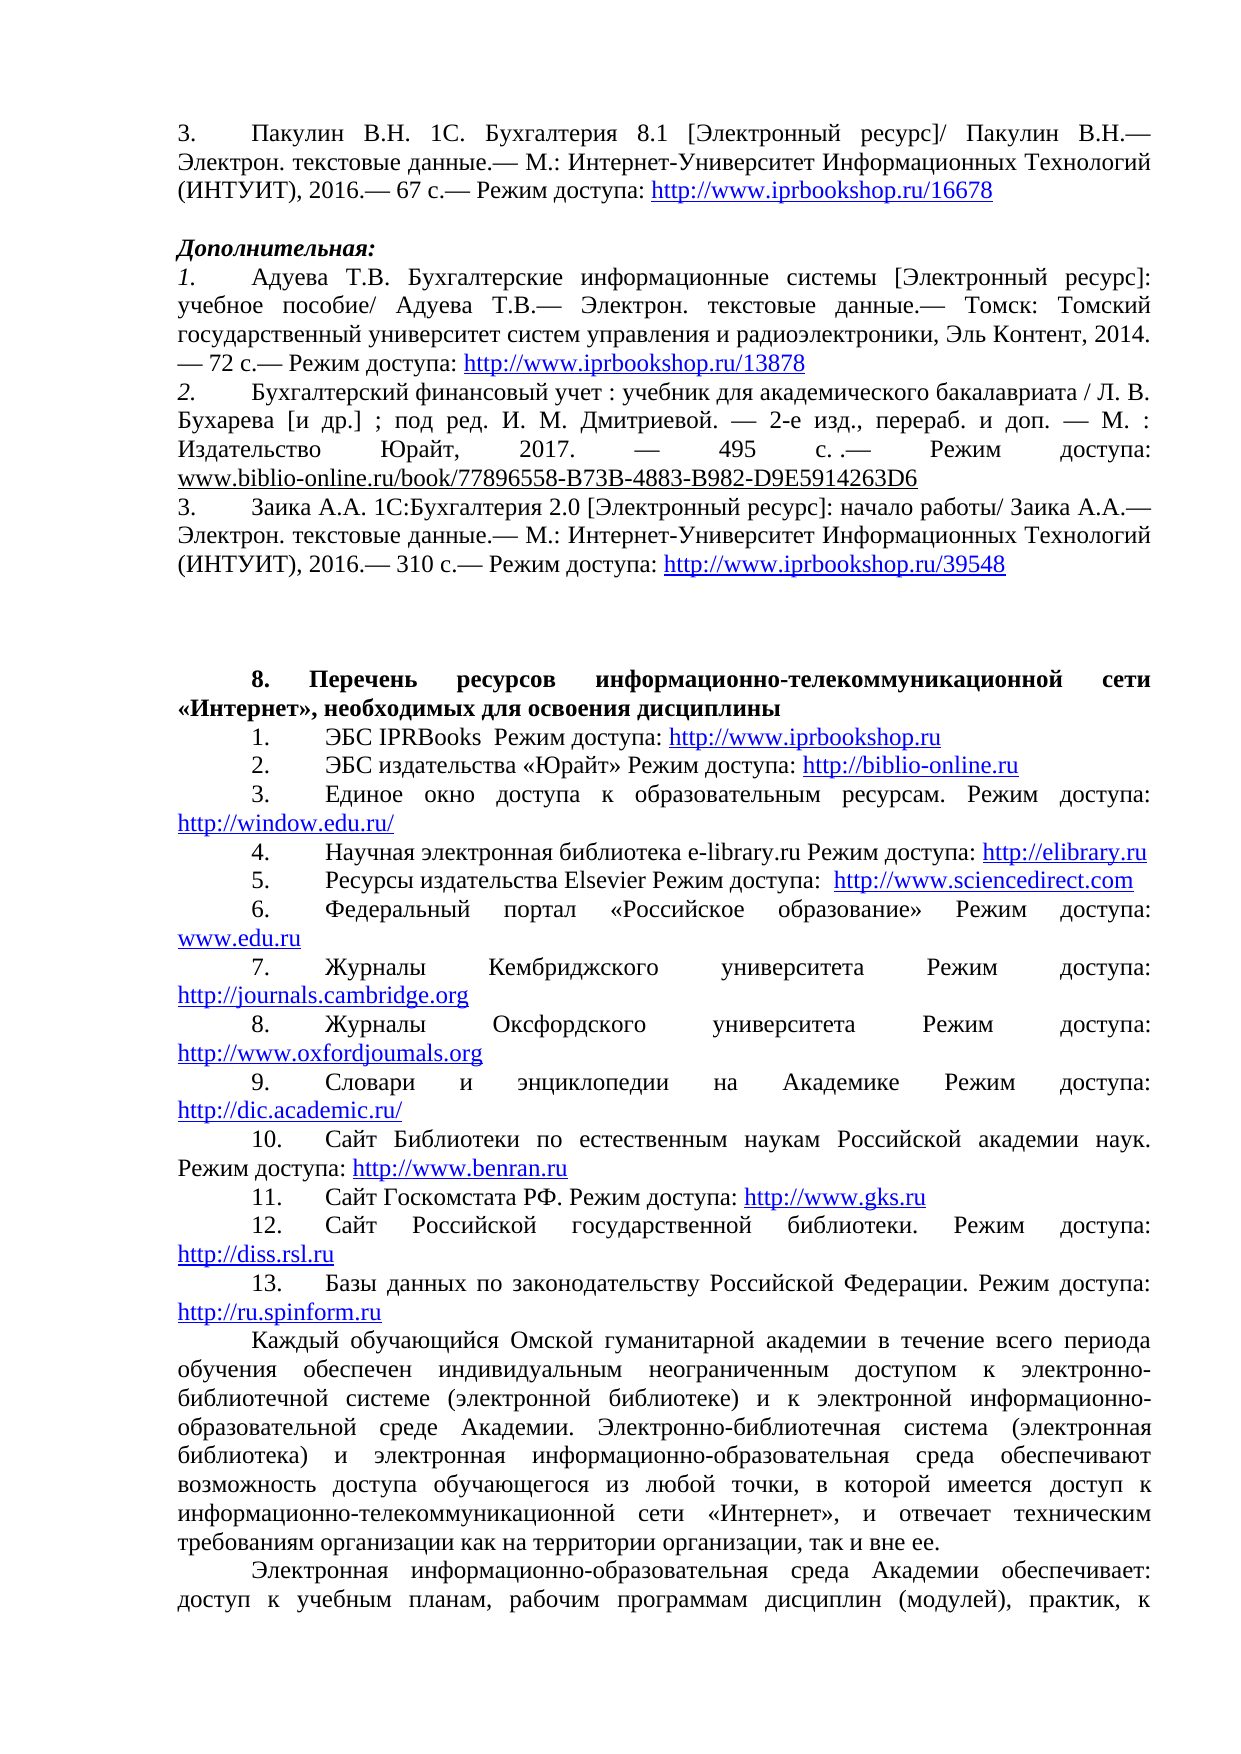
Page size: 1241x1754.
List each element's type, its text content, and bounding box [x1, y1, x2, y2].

text Каждый обучающийся Омской гуманитарной академии в течение всего периода обучения обеспечен индивидуальным неограниченным доступом к электронно-библиотечной системе (электронной библиотеке) и к электронной информационно-образовательной среде Академии. Электронно-библиотечная система (электронная библиотека) и электронная информационно-образовательная среда обеспечивают возможность доступа обучающегося из любой точки, в которой имеется доступ к информационно-телекоммуникационной сети «Интернет», и отвечает техническим требованиям организации как на территории организации, так и вне ее. [177, 1326, 1152, 1556]
list Сайт Российской государственной библиотеки. Режим доступа: http://diss.rsl.ru [177, 1211, 1152, 1268]
list Сайт Госкомстата РФ. Режим доступа: http://www.gks.ru [177, 1182, 1152, 1211]
list Адуева Т.В. Бухгалтерские информационные системы [Электронный ресурс]: учебное пособие/ Адуева Т.В.— Электрон. текстовые данные.— Томск: Томский государственный университет систем управления и радиоэлектроники, Эль Контент, 2014.— 72 c.— Режим доступа: http://www.iprbookshop.ru/13878 [177, 262, 1152, 377]
list ЭБС IPRBooks Режим доступа: http://www.iprbookshop.ru [177, 722, 1152, 751]
list Базы данных по законодательству Российской Федерации. Режим доступа: http://ru.spinform.ru [177, 1268, 1152, 1326]
list Словари и энциклопедии на Академике Режим доступа: http://dic.academic.ru/ [177, 1067, 1152, 1124]
list Пакулин В.Н. 1С. Бухгалтерия 8.1 [Электронный ресурс]/ Пакулин В.Н.— Электрон. текстовые данные.— М.: Интернет-Университет Информационных Технологий (ИНТУИТ), 2016.— 67 c.— Режим доступа: http://www.iprbookshop.ru/16678 [177, 118, 1152, 204]
list Федеральный портал «Российское образование» Режим доступа: www.edu.ru [177, 894, 1152, 952]
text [177, 1556, 1152, 1613]
list Единое окно доступа к образовательным ресурсам. Режим доступа: http://window.edu.ru/ [177, 779, 1152, 837]
list Научная электронная библиотека e-library.ru Режим доступа: http://elibrary.ru [177, 837, 1152, 866]
list ЭБС издательства «Юрайт» Режим доступа: http://biblio-online.ru [177, 751, 1152, 779]
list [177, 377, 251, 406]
list Ресурсы издательства Elsevier Режим доступа: http://www.sciencedirect.com [177, 866, 1152, 894]
list Заика А.А. 1С:Бухгалтерия 2.0 [Электронный ресурс]: начало работы/ Заика А.А.— Электрон. текстовые данные.— М.: Интернет-Университет Информационных Технологий (ИНТУИТ), 2016.— 310 c.— Режим доступа: http://www.iprbookshop.ru/39548 [177, 492, 1152, 578]
list Сайт Библиотеки по естественным наукам Российской академии наук. Режим доступа: http://www.benran.ru [177, 1124, 1152, 1182]
list Журналы Оксфордского университета Режим доступа: http://www.oxfordjoumals.org [177, 1009, 1152, 1067]
text 8. Перечень ресурсов информационно-телекоммуникационной сети «Интернет», необходимых для освоения дисциплины [177, 664, 1152, 722]
list Бухгалтерский финансовый учет : учебник для академического бакалавриата / Л. В. Бухарева [и др.] ; под ред. И. М. Дмитриевой. — 2-е изд., перераб. и доп. — М. : Издательство Юрайт, 2017. — 495 с. .— Режим доступа: www.biblio-online.ru/book/77896558-B73B-4883-B982-D9E5914263D6 [177, 434, 1152, 492]
list Журналы Кембриджского университета Режим доступа: http://journals.cambridge.org [177, 952, 1152, 1009]
text Дополнительная: [177, 233, 1152, 262]
